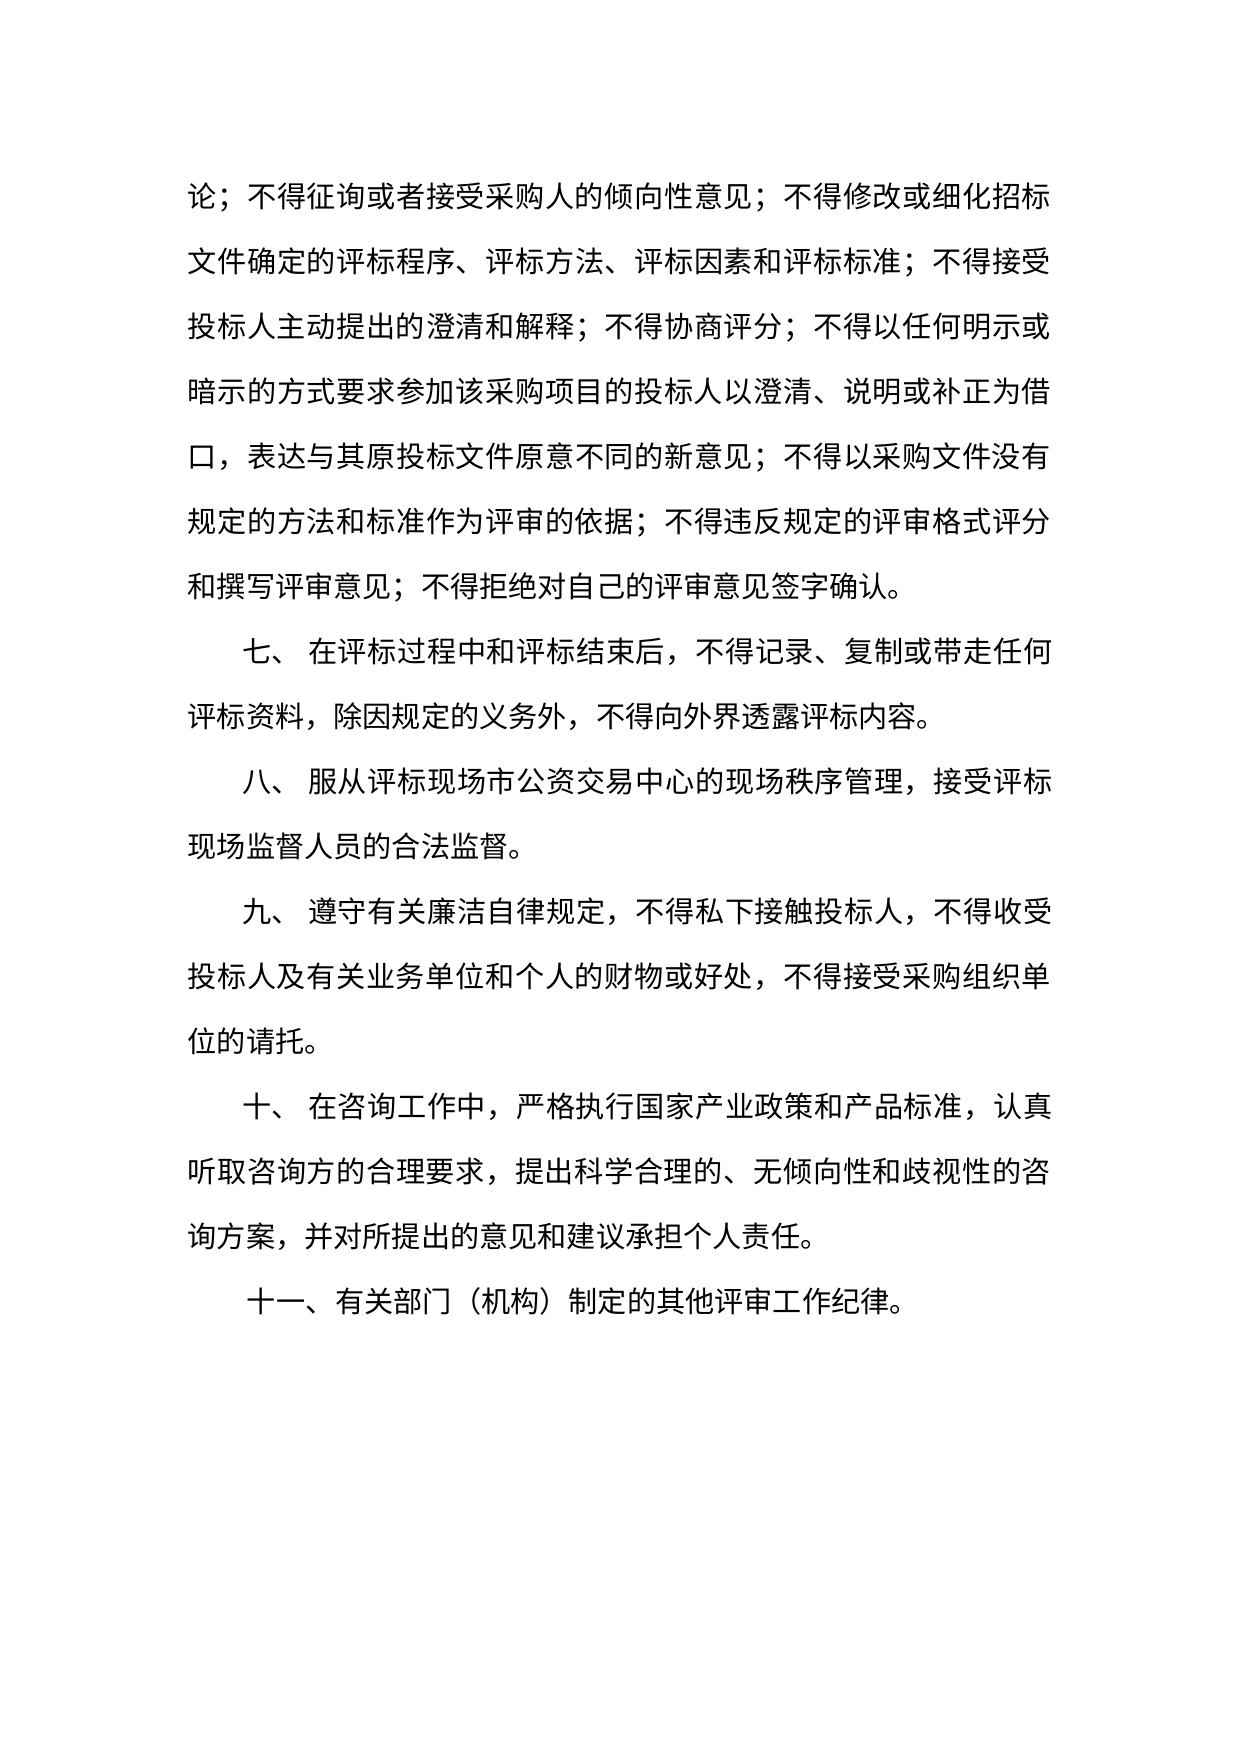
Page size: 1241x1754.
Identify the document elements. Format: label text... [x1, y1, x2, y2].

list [187, 162, 1053, 617]
list 服从评标现场市公资交易中心的现场秩序管理，接受评标现场监督人员的合法监督。 [187, 747, 1053, 877]
list 遵守有关廉洁自律规定，不得私下接触投标人，不得收受投标人及有关业务单位和个人的财物或好处，不得接受采购组织单位的请托。 [187, 877, 1053, 1072]
list 有关部门（机构）制定的其他评审工作纪律。 [242, 1267, 1053, 1332]
list 在咨询工作中，严格执行国家产业政策和产品标准，认真听取咨询方的合理要求，提出科学合理的、无倾向性和歧视性的咨询方案，并对所提出的意见和建议承担个人责任。 [187, 1072, 1053, 1267]
list 在评标过程中和评标结束后，不得记录、复制或带走任何评标资料，除因规定的义务外，不得向外界透露评标内容。 [187, 617, 1053, 747]
